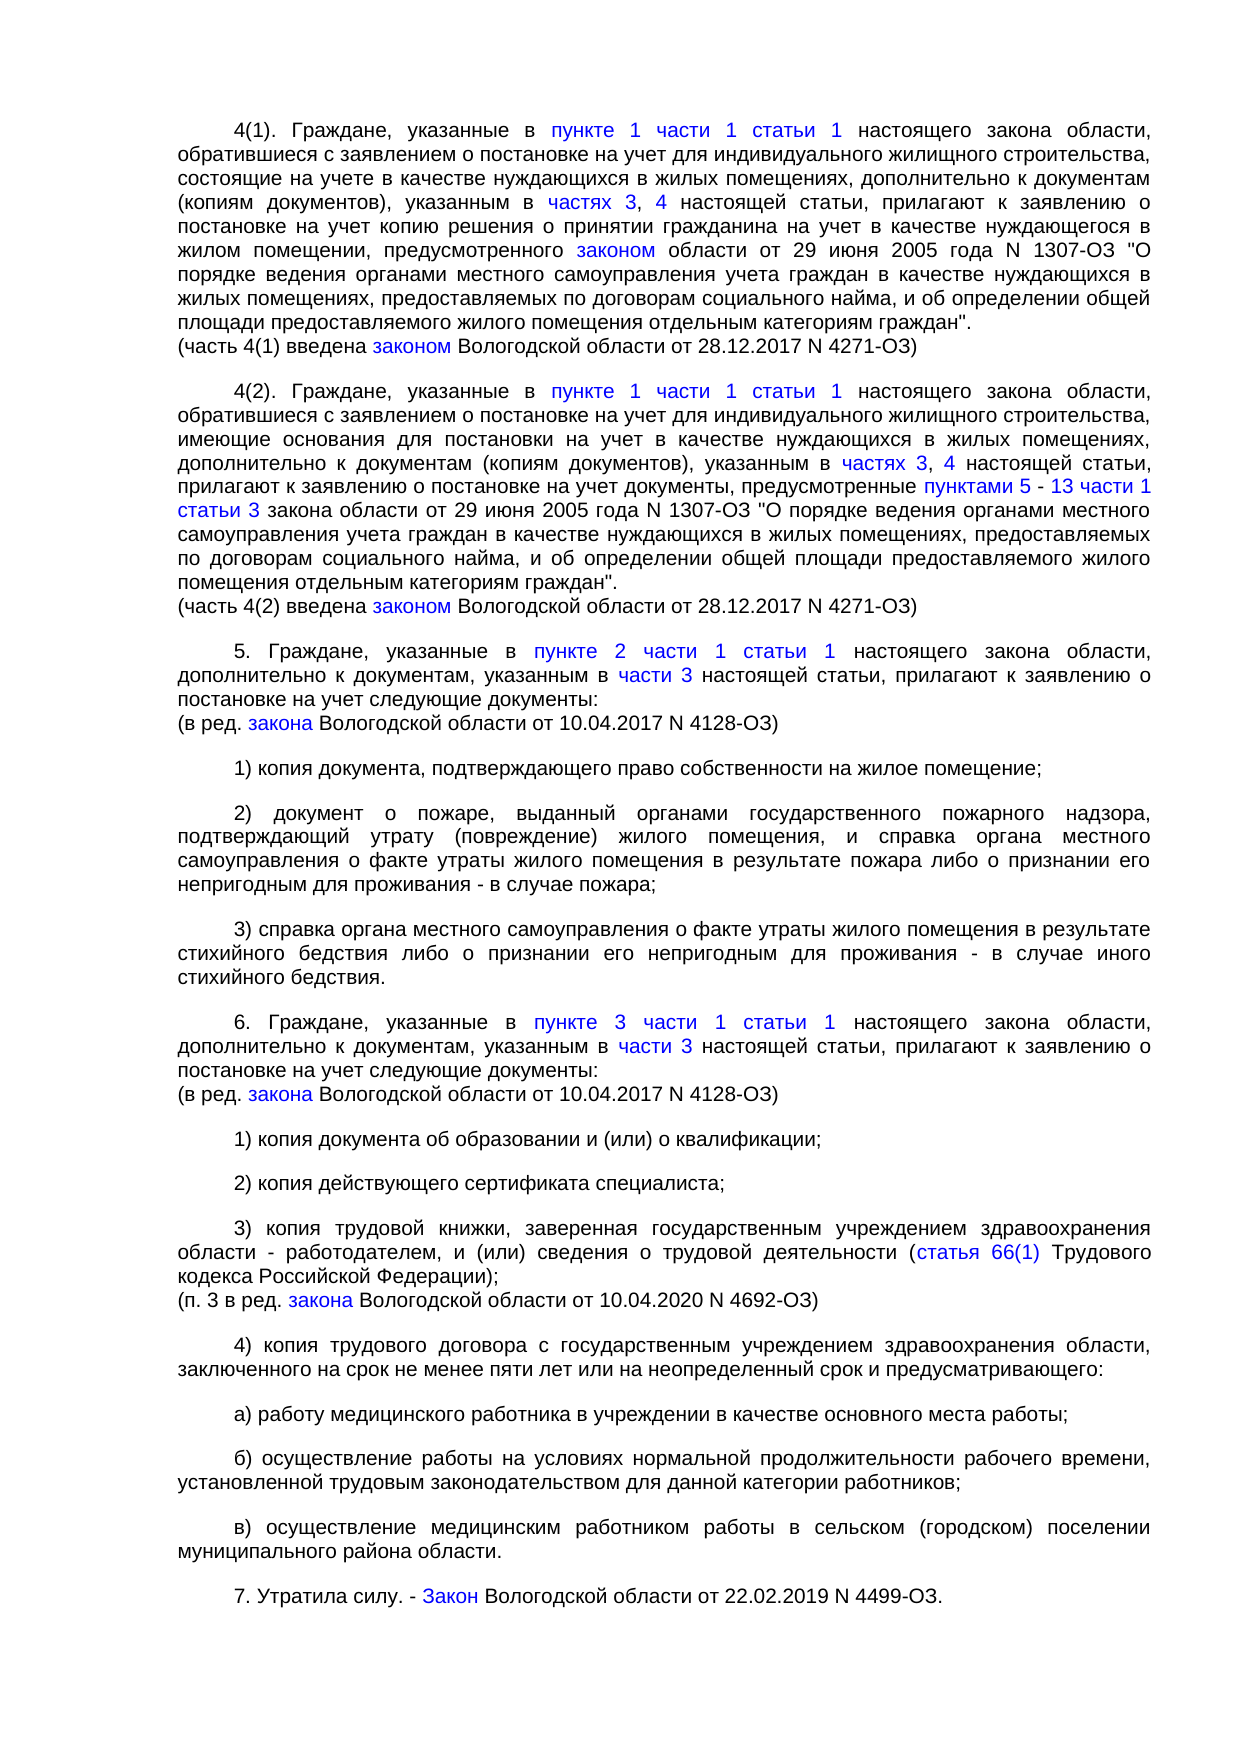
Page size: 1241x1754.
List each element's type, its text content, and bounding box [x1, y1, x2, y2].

text 1) копия документа, подтверждающего право собственности на жилое помещение; [177, 756, 1152, 779]
text 2) документ о пожаре, выданный органами государственного пожарного надзора, подтверждающий утрату (повреждение) жилого помещения, и справка органа местного самоуправления о факте утраты жилого помещения в результате пожара либо о признании его непригодным для проживания - в случае пожара; [177, 800, 1152, 896]
text в) осуществление медицинским работником работы в сельском (городском) поселении муниципального района области. [177, 1515, 1152, 1563]
text б) осуществление работы на условиях нормальной продолжительности рабочего времени, установленной трудовым законодательством для данной категории работников; [177, 1446, 1152, 1494]
text 4(1). Граждане, указанные в пункте 1 части 1 статьи 1 настоящего закона области, обратившиеся с заявлением о постановке на учет для индивидуального жилищного строительства, состоящие на учете в качестве нуждающихся в жилых помещениях, дополнительно к документам (копиям документов), указанным в частях 3, 4 настоящей статьи, прилагают к заявлению о постановке на учет копию решения о принятии гражданина на учет в качестве нуждающегося в жилом помещении, предусмотренного законом области от 29 июня 2005 года N 1307-ОЗ "О порядке ведения органами местного самоуправления учета граждан в качестве нуждающихся в жилых помещениях, предоставляемых по договорам социального найма, и об определении общей площади предоставляемого жилого помещения отдельным категориям граждан". [177, 118, 1152, 334]
text 4(2). Граждане, указанные в пункте 1 части 1 статьи 1 настоящего закона области, обратившиеся с заявлением о постановке на учет для индивидуального жилищного строительства, имеющие основания для постановки на учет в качестве нуждающихся в жилых помещениях, дополнительно к документам (копиям документов), указанным в частях 3, 4 настоящей статьи, прилагают к заявлению о постановке на учет документы, предусмотренные пунктами 5 - 13 части 1 статьи 3 закона области от 29 июня 2005 года N 1307-ОЗ "О порядке ведения органами местного самоуправления учета граждан в качестве нуждающихся в жилых помещениях, предоставляемых по договорам социального найма, и об определении общей площади предоставляемого жилого помещения отдельным категориям граждан". [177, 378, 1152, 594]
text (в ред. закона Вологодской области от 10.04.2017 N 4128-ОЗ) [177, 1082, 1152, 1106]
text (п. 3 в ред. закона Вологодской области от 10.04.2020 N 4692-ОЗ) [177, 1288, 1152, 1312]
text 3) справка органа местного самоуправления о факте утраты жилого помещения в результате стихийного бедствия либо о признании его непригодным для проживания - в случае иного стихийного бедствия. [177, 917, 1152, 989]
text (часть 4(2) введена законом Вологодской области от 28.12.2017 N 4271-ОЗ) [177, 594, 1152, 618]
text 4) копия трудового договора с государственным учреждением здравоохранения области, заключенного на срок не менее пяти лет или на неопределенный срок и предусматривающего: [177, 1333, 1152, 1381]
text 3) копия трудовой книжки, заверенная государственным учреждением здравоохранения области - работодателем, и (или) сведения о трудовой деятельности (статья 66(1) Трудового кодекса Российской Федерации); [177, 1216, 1152, 1288]
text (в ред. закона Вологодской области от 10.04.2017 N 4128-ОЗ) [177, 711, 1152, 735]
text 7. Утратила силу. - Закон Вологодской области от 22.02.2019 N 4499-ОЗ. [177, 1584, 1152, 1608]
text 6. Граждане, указанные в пункте 3 части 1 статьи 1 настоящего закона области, дополнительно к документам, указанным в части 3 настоящей статьи, прилагают к заявлению о постановке на учет следующие документы: [177, 1010, 1152, 1082]
text 1) копия документа об образовании и (или) о квалификации; [177, 1126, 1152, 1150]
text (часть 4(1) введена законом Вологодской области от 28.12.2017 N 4271-ОЗ) [177, 334, 1152, 358]
text 5. Граждане, указанные в пункте 2 части 1 статьи 1 настоящего закона области, дополнительно к документам, указанным в части 3 настоящей статьи, прилагают к заявлению о постановке на учет следующие документы: [177, 639, 1152, 711]
text 2) копия действующего сертификата специалиста; [177, 1171, 1152, 1195]
text а) работу медицинского работника в учреждении в качестве основного места работы; [177, 1401, 1152, 1425]
